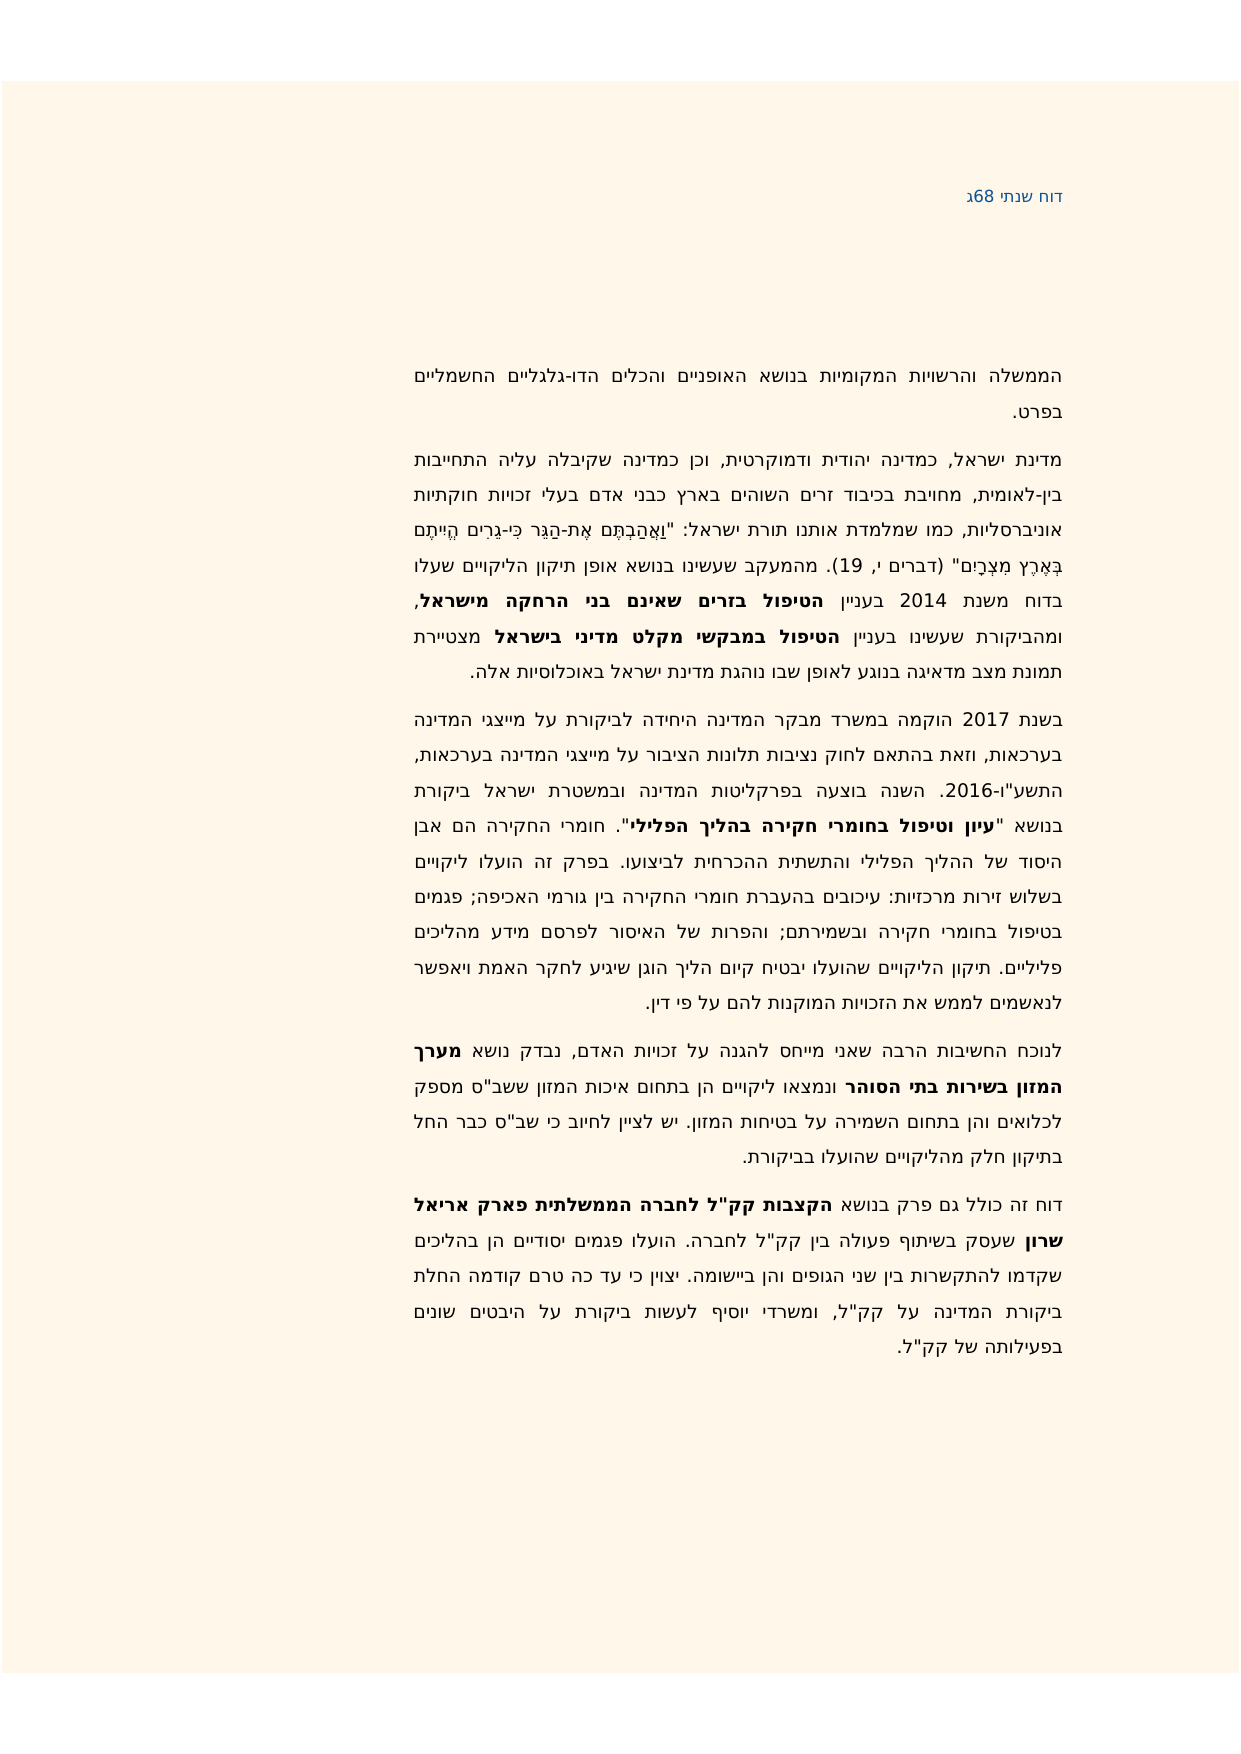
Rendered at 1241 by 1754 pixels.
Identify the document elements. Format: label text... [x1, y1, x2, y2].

text מדינת ישראל, כמדינה יהודית ודמוקרטית, וכן כמדינה שקיבלה עליה התחייבות בין-לאומית, מחויבת בכיבוד זרים השוהים בארץ כבני אדם בעלי זכויות חוקתיות אוניברסליות, כמו שמלמדת אותנו תורת ישראל: "וַאֲהַבְתֶּם אֶת-הַגֵּר כִּי-גֵרִים הֱיִיתֶם בְּאֶרֶץ מִצְרָיִם" (דברים י, 19). מהמעקב שעשינו בנושא אופן תיקון הליקויים שעלו בדוח משנת 2014 בעניין הטיפול בזרים שאינם בני הרחקה מישראל, ומהביקורת שעשינו בעניין הטיפול במבקשי מקלט מדיני בישראל מצטיירת תמונת מצב מדאיגה בנוגע לאופן שבו נוהגת מדינת ישראל באוכלוסיות אלה. [413, 438, 1063, 686]
text דוח זה כולל גם פרק בנושא הקצבות קק"ל לחברה הממשלתית פארק אריאל שרון שעסק בשיתוף פעולה בין קק"ל לחברה. הועלו פגמים יסודיים הן בהליכים שקדמו להתקשרות בין שני הגופים והן ביישומה. יצוין כי עד כה טרם קודמה החלת ביקורת המדינה על קק"ל, ומשרדי יוסיף לעשות ביקורת על היבטים שונים בפעילותה של קק"ל. [413, 1183, 1063, 1361]
text לנוכח החשיבות הרבה שאני מייחס להגנה על זכויות האדם, נבדק נושא מערך המזון בשירות בתי הסוהר ונמצאו ליקויים הן בתחום איכות המזון ששב"ס מספק לכלואים והן בתחום השמירה על בטיחות המזון. יש לציין לחיוב כי שב"ס כבר החל בתיקון חלק מהליקויים שהועלו בביקורת. [413, 1029, 1063, 1171]
text בשנת 2017 הוקמה במשרד מבקר המדינה היחידה לביקורת על מייצגי המדינה בערכאות, וזאת בהתאם לחוק נציבות תלונות הציבור על מייצגי המדינה בערכאות, התשע"ו-2016. השנה בוצעה בפרקליטות המדינה ובמשטרת ישראל ביקורת בנושא "עיון וטיפול בחומרי חקירה בהליך הפלילי". חומרי החקירה הם אבן היסוד של ההליך הפלילי והתשתית ההכרחית לביצועו. בפרק זה הועלו ליקויים בשלוש זירות מרכזיות: עיכובים בהעברת חומרי החקירה בין גורמי האכיפה; פגמים בטיפול בחומרי חקירה ובשמירתם; והפרות של האיסור לפרסם מידע מהליכים פליליים. תיקון הליקויים שהועלו יבטיח קיום הליך הוגן שיגיע לחקר האמת ויאפשר לנאשמים לממש את הזכויות המוקנות להם על פי דין. [413, 698, 1063, 1017]
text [413, 354, 1063, 425]
